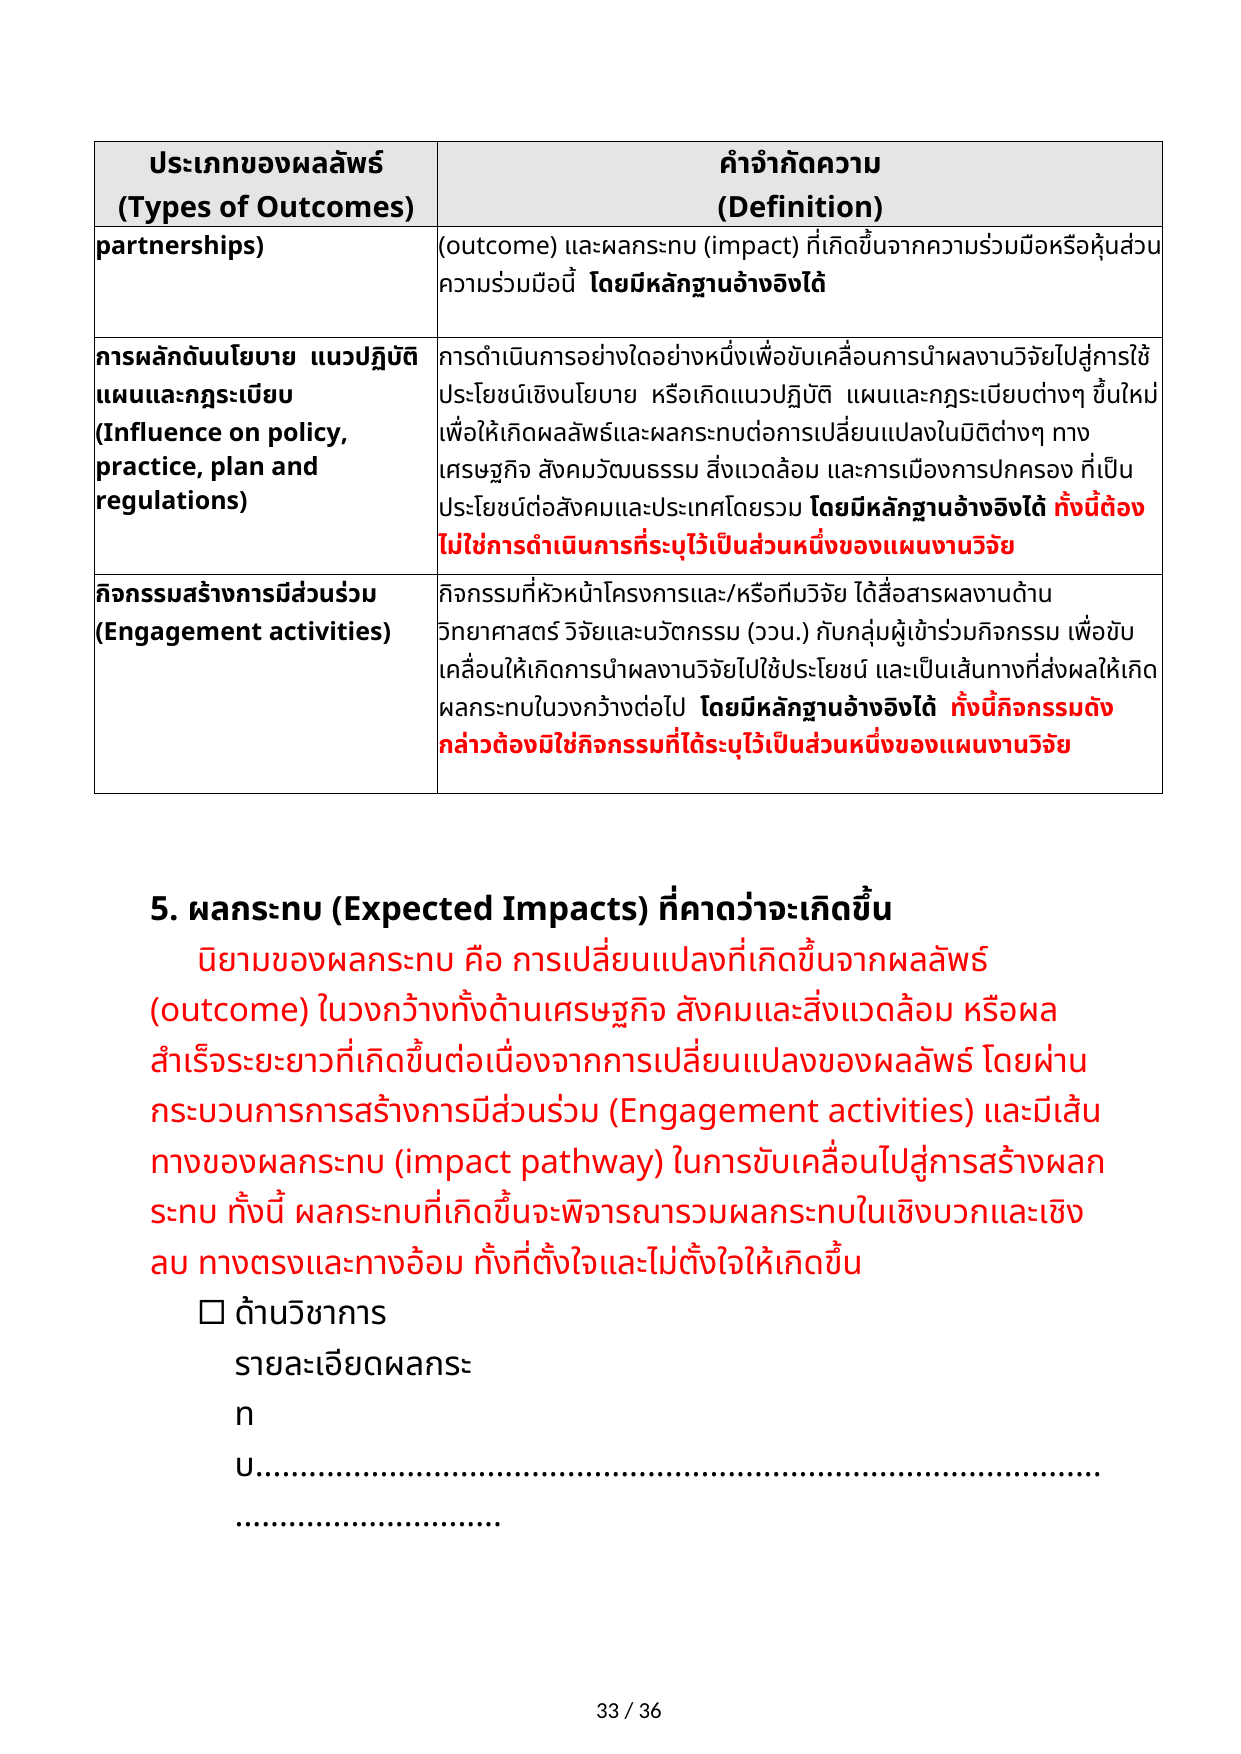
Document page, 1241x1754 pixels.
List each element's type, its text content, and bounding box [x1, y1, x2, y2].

table_header คำจำกัดความ (Definition) [438, 142, 1162, 226]
text รายละเอียดผลกระทบ............................................................................................................................. [234, 1340, 1107, 1537]
table_header ประเภทของผลลัพธ์ (Types of Outcomes) [95, 142, 437, 226]
table_cell การดำเนินการอย่างใดอย่างหนึ่งเพื่อขับเคลื่อนการนำผลงานวิจัยไปสู่การใช้ประโยชน์เชิงนโยบาย หรือเกิดแนวปฏิบัติ แผนและกฎระเบียบต่างๆ ขึ้นใหม่ เพื่อให้เกิดผลลัพธ์และผลกระทบต่อการเปลี่ยนแปลงในมิติต่างๆ ทางเศรษฐกิจ สังคมวัฒนธรรม สิ่งแวดล้อม และการเมืองการปกครอง ที่เป็นประโยชน์ต่อสังคมและประเทศโดยรวม โดยมีหลักฐานอ้างอิงได้ ทั้งนี้ต้องไม่ใช่การดำเนินการที่ระบุไว้เป็นส่วนหนึ่งของแผนงานวิจัย [438, 338, 1162, 574]
table_cell การผลักดันนโยบาย แนวปฏิบัติ แผนและกฎระเบียบ (Influence on policy, practice, plan and regulations) [95, 338, 437, 574]
text นิยามของผลกระทบ คือ การเปลี่ยนแปลงที่เกิดขึ้นจากผลลัพธ์ (outcome) ในวงกว้างทั้งด้านเศรษฐกิจ สังคมและสิ่งแวดล้อม หรือผลสำเร็จระยะยาวที่เกิดขึ้นต่อเนื่องจากการเปลี่ยนแปลงของผลลัพธ์ โดยผ่านกระบวนการการสร้างการมีส่วนร่วม (Engagement activities) และมีเส้นทางของผลกระทบ (impact pathway) ในการขับเคลื่อนไปสู่การสร้างผลกระทบ ทั้งนี้ ผลกระทบที่เกิดขึ้นจะพิจารณารวมผลกระทบในเชิงบวกและเชิงลบ ทางตรงและทางอ้อม ทั้งที่ตั้งใจและไม่ตั้งใจให้เกิดขึ้น [150, 936, 1107, 1289]
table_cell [438, 227, 1162, 337]
list ด้านวิชาการ [197, 1289, 1107, 1340]
table_cell กิจกรรมที่หัวหน้าโครงการและ/หรือทีมวิจัย ได้สื่อสารผลงานด้านวิทยาศาสตร์ วิจัยและนวัตกรรม (ววน.) กับกลุ่มผู้เข้าร่วมกิจกรรม เพื่อขับเคลื่อนให้เกิดการนำผลงานวิจัยไปใช้ประโยชน์ และเป็นเส้นทางที่ส่งผลให้เกิดผลกระทบในวงกว้างต่อไป โดยมีหลักฐานอ้างอิงได้ ทั้งนี้กิจกรรมดังกล่าวต้องมิใช่กิจกรรมที่ได้ระบุไว้เป็นส่วนหนึ่งของแผนงานวิจัย [438, 575, 1162, 793]
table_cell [95, 227, 437, 337]
table_cell กิจกรรมสร้างการมีส่วนร่วม (Engagement activities) [95, 575, 437, 793]
list ผลกระทบ (Expected Impacts) ที่คาดว่าจะเกิดขึ้น [150, 885, 1107, 936]
